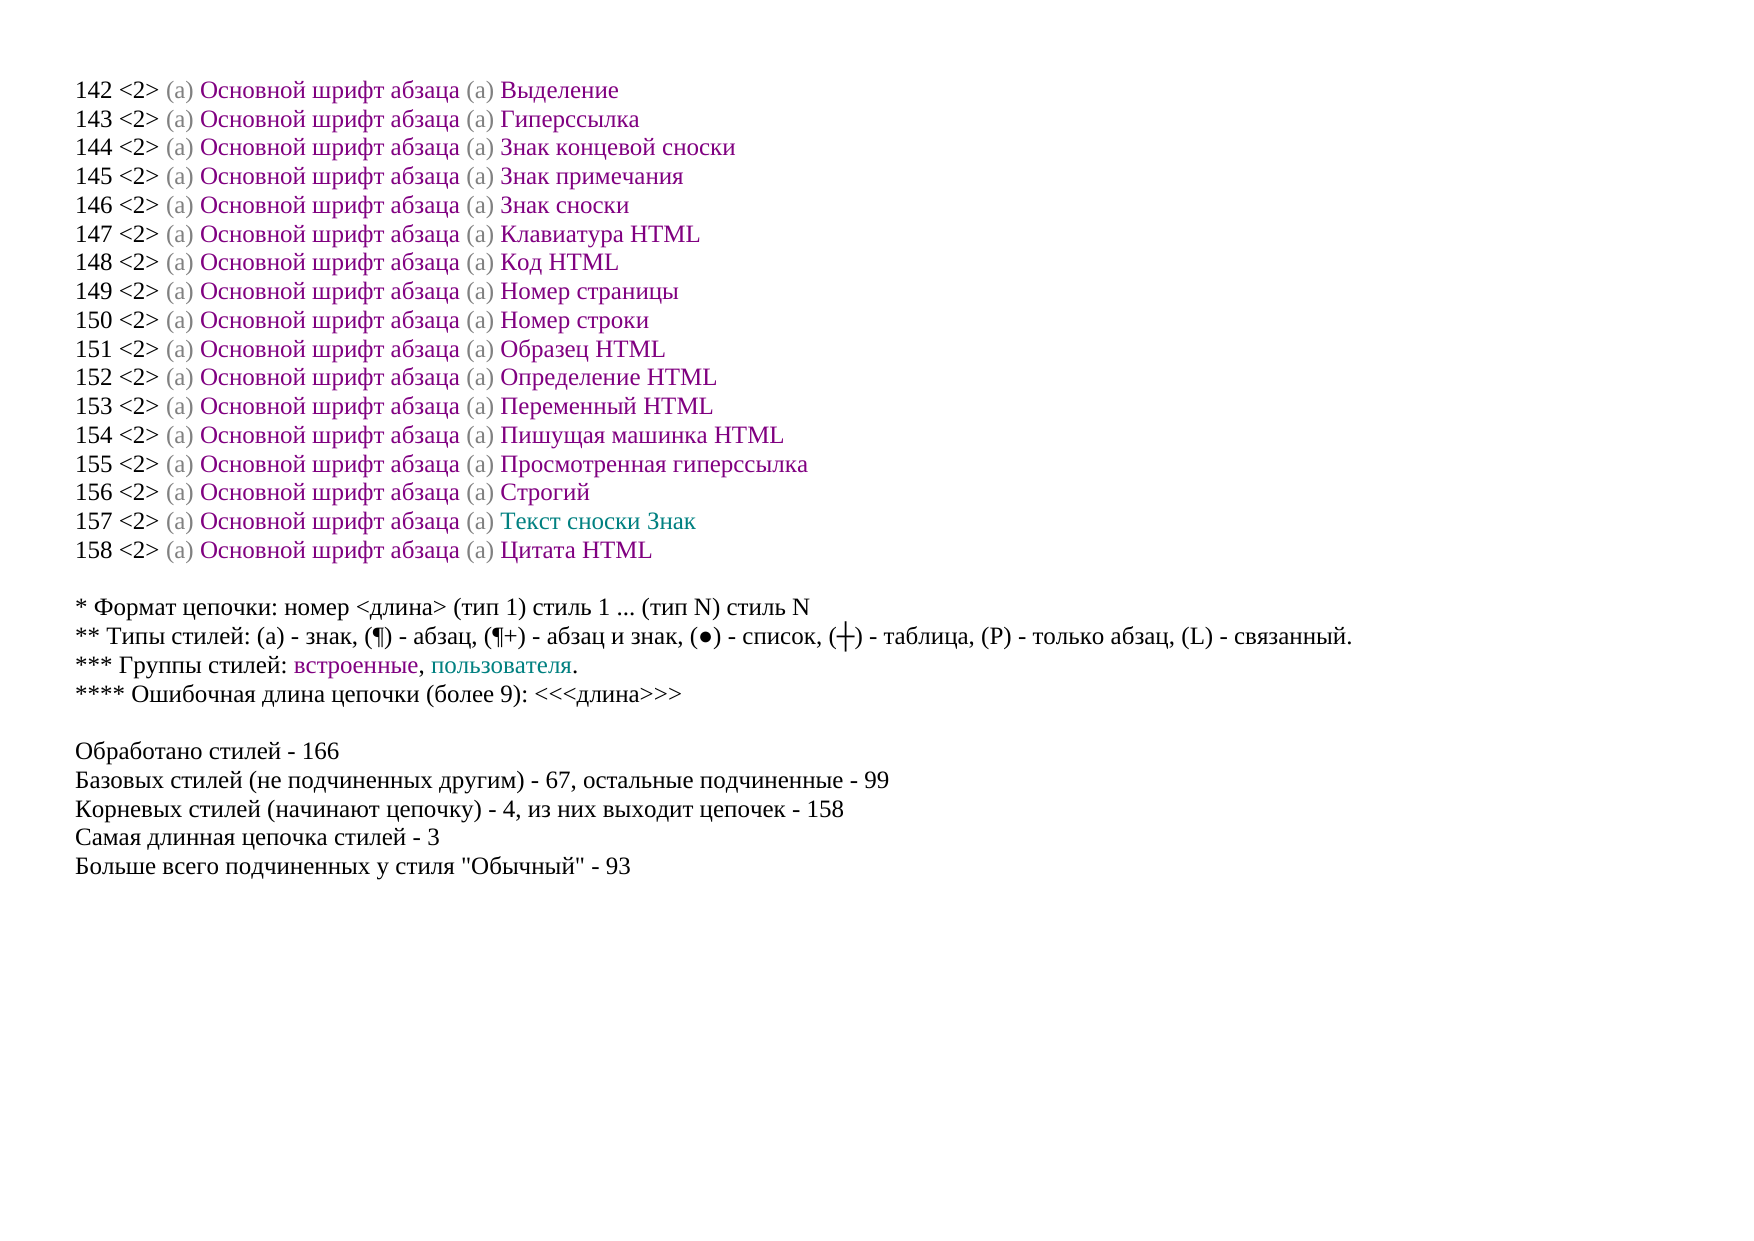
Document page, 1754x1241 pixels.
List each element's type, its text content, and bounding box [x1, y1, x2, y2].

text 157 <2> (a) Основной шрифт абзаца (a) Текст сноски Знак [75, 506, 1679, 535]
text 143 <2> (a) Основной шрифт абзаца (a) Гиперссылка [75, 104, 1679, 132]
text 148 <2> (a) Основной шрифт абзаца (a) Код HTML [75, 247, 1679, 276]
text 142 <2> (a) Основной шрифт абзаца (a) Выделение [75, 75, 1679, 104]
text Корневых стилей (начинают цепочку) - 4, из них выходит цепочек - 158 [75, 794, 1679, 822]
text **** Ошибочная длина цепочки (более 9): <<<длина>>> [75, 679, 1679, 707]
text 146 <2> (a) Основной шрифт абзаца (a) Знак сноски [75, 190, 1679, 219]
text Больше всего подчиненных у стиля "Обычный" - 93 [75, 851, 1679, 880]
text 153 <2> (a) Основной шрифт абзаца (a) Переменный HTML [75, 391, 1679, 420]
text Обработано стилей - 166 [75, 736, 1679, 765]
text *** Группы стилей: встроенные, пользователя. [75, 650, 1679, 679]
text 151 <2> (a) Основной шрифт абзаца (a) Образец HTML [75, 334, 1679, 362]
text * Формат цепочки: номер <длина> (тип 1) стиль 1 ... (тип N) стиль N [75, 592, 1679, 621]
text ** Типы стилей: (a) - знак, (¶) - абзац, (¶+) - абзац и знак, (●) - список, (┼) - таблица, (P) - только абзац, (L) - связанный. [75, 621, 844, 650]
text 147 <2> (a) Основной шрифт абзаца (a) Клавиатура HTML [75, 219, 1679, 247]
text Самая длинная цепочка стилей - 3 [75, 822, 1679, 851]
text Базовых стилей (не подчиненных другим) - 67, остальные подчиненные - 99 [75, 765, 1679, 794]
text 156 <2> (a) Основной шрифт абзаца (a) Строгий [75, 477, 1679, 506]
text 152 <2> (a) Основной шрифт абзаца (a) Определение HTML [75, 362, 1679, 391]
text ** Типы стилей: (a) - знак, (¶) - абзац, (¶+) - абзац и знак, (●) - список, (┼) - таблица, (P) - только абзац, (L) - связанный. [846, 621, 1679, 650]
text 149 <2> (a) Основной шрифт абзаца (a) Номер страницы [75, 276, 1679, 305]
text 154 <2> (a) Основной шрифт абзаца (a) Пишущая машинка HTML [75, 420, 1679, 449]
text 144 <2> (a) Основной шрифт абзаца (a) Знак концевой сноски [75, 132, 1679, 161]
text 145 <2> (a) Основной шрифт абзаца (a) Знак примечания [75, 161, 1679, 190]
text 158 <2> (a) Основной шрифт абзаца (a) Цитата HTML [75, 535, 1679, 564]
text 155 <2> (a) Основной шрифт абзаца (a) Просмотренная гиперссылка [75, 449, 1679, 477]
text 150 <2> (a) Основной шрифт абзаца (a) Номер строки [75, 305, 1679, 334]
